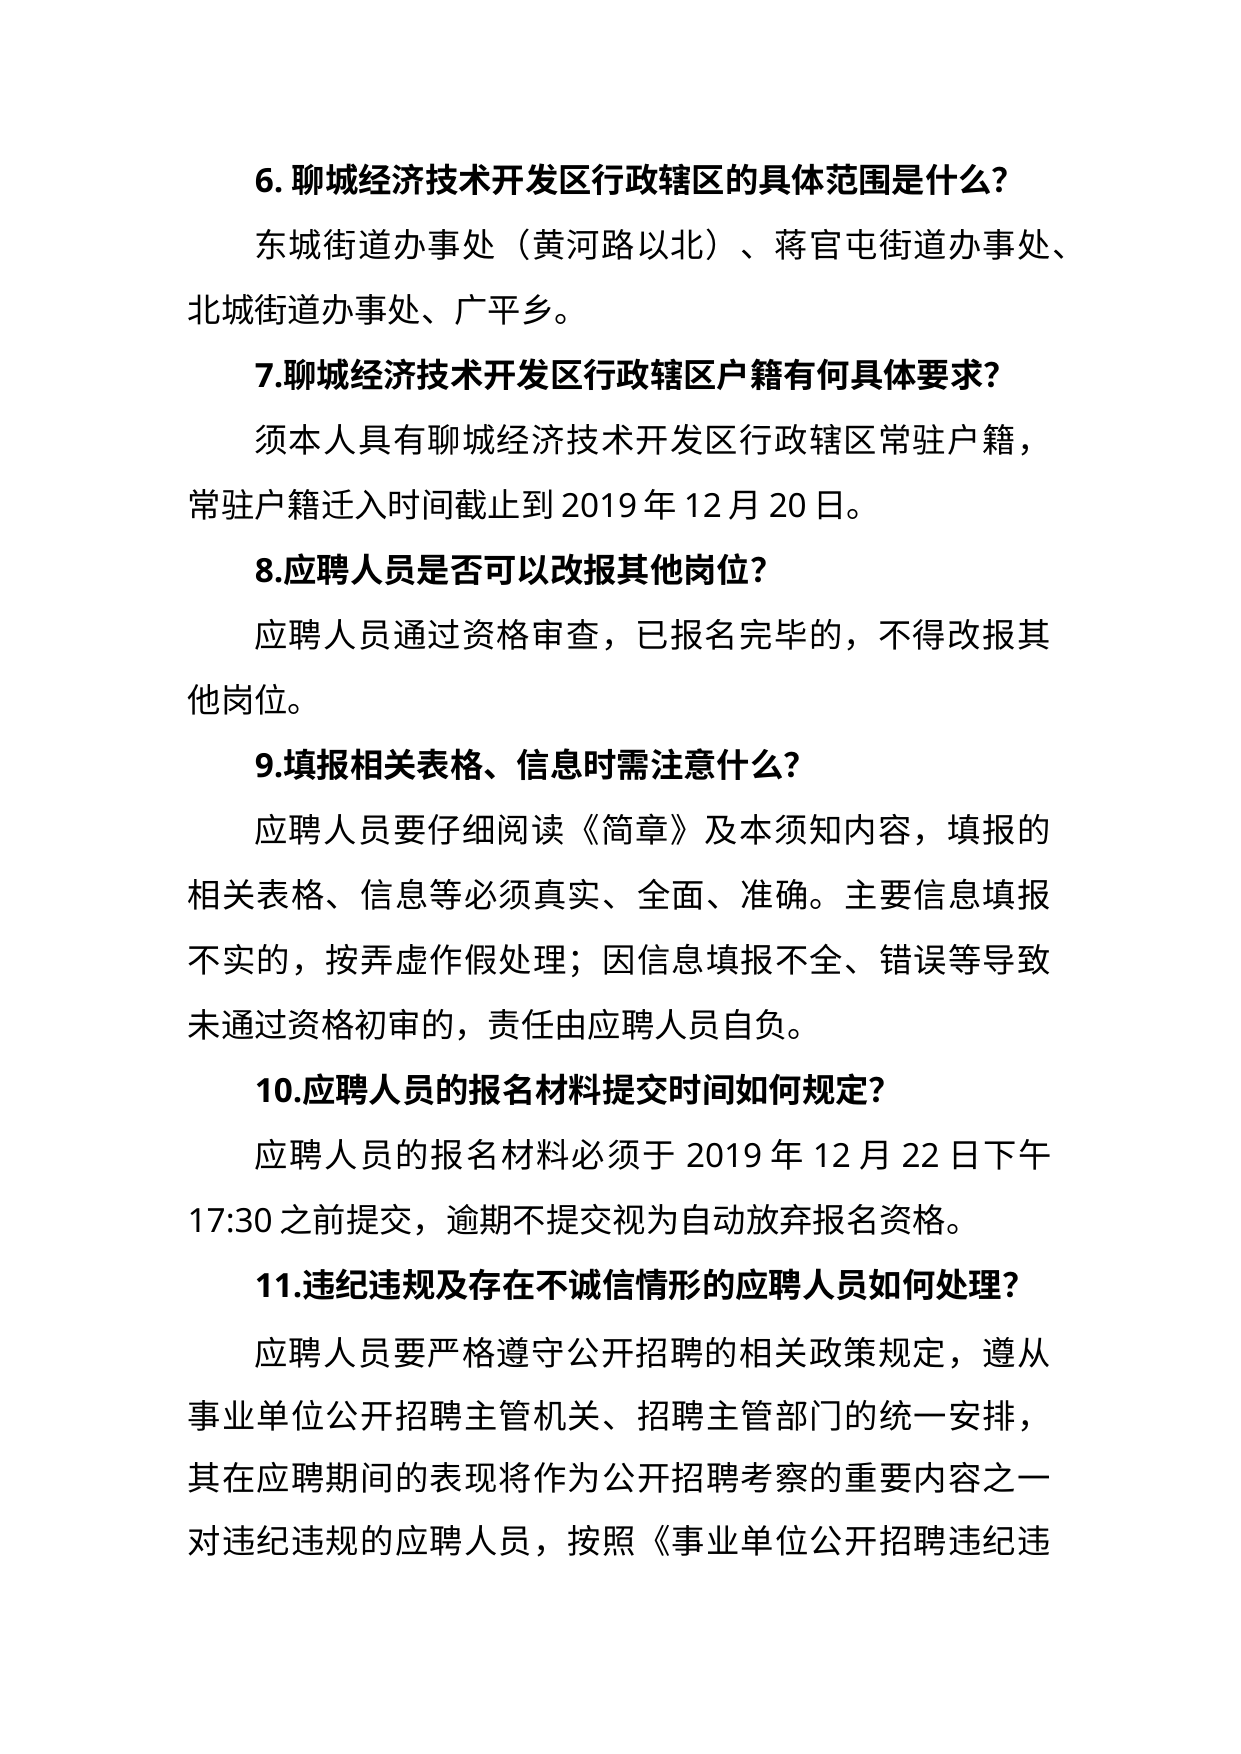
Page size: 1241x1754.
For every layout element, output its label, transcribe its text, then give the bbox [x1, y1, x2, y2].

text 9.填报相关表格、信息时需注意什么？ [187, 731, 1053, 796]
text 8.应聘人员是否可以改报其他岗位？ [187, 536, 1053, 601]
text 6. 聊城经济技术开发区行政辖区的具体范围是什么？ [187, 146, 1053, 211]
text 应聘人员要仔细阅读《简章》及本须知内容，填报的相关表格、信息等必须真实、全面、准确。主要信息填报不实的，按弄虚作假处理；因信息填报不全、错误等导致未通过资格初审的，责任由应聘人员自负。 [187, 796, 1053, 1056]
text 11.违纪违规及存在不诚信情形的应聘人员如何处理？ [187, 1251, 1053, 1316]
text 东城街道办事处（黄河路以北）、蒋官屯街道办事处、北城街道办事处、广平乡。 [187, 211, 1053, 341]
text 7.聊城经济技术开发区行政辖区户籍有何具体要求？ [187, 341, 1053, 406]
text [187, 1316, 1053, 1566]
text 应聘人员通过资格审查，已报名完毕的，不得改报其他岗位。 [187, 601, 1053, 731]
text 10.应聘人员的报名材料提交时间如何规定？ [187, 1056, 1053, 1121]
text 应聘人员的报名材料必须于2019年12月22日下午17:30之前提交，逾期不提交视为自动放弃报名资格。 [187, 1121, 1053, 1251]
text 须本人具有聊城经济技术开发区行政辖区常驻户籍，常驻户籍迁入时间截止到2019年12月20日。 [187, 406, 1053, 536]
